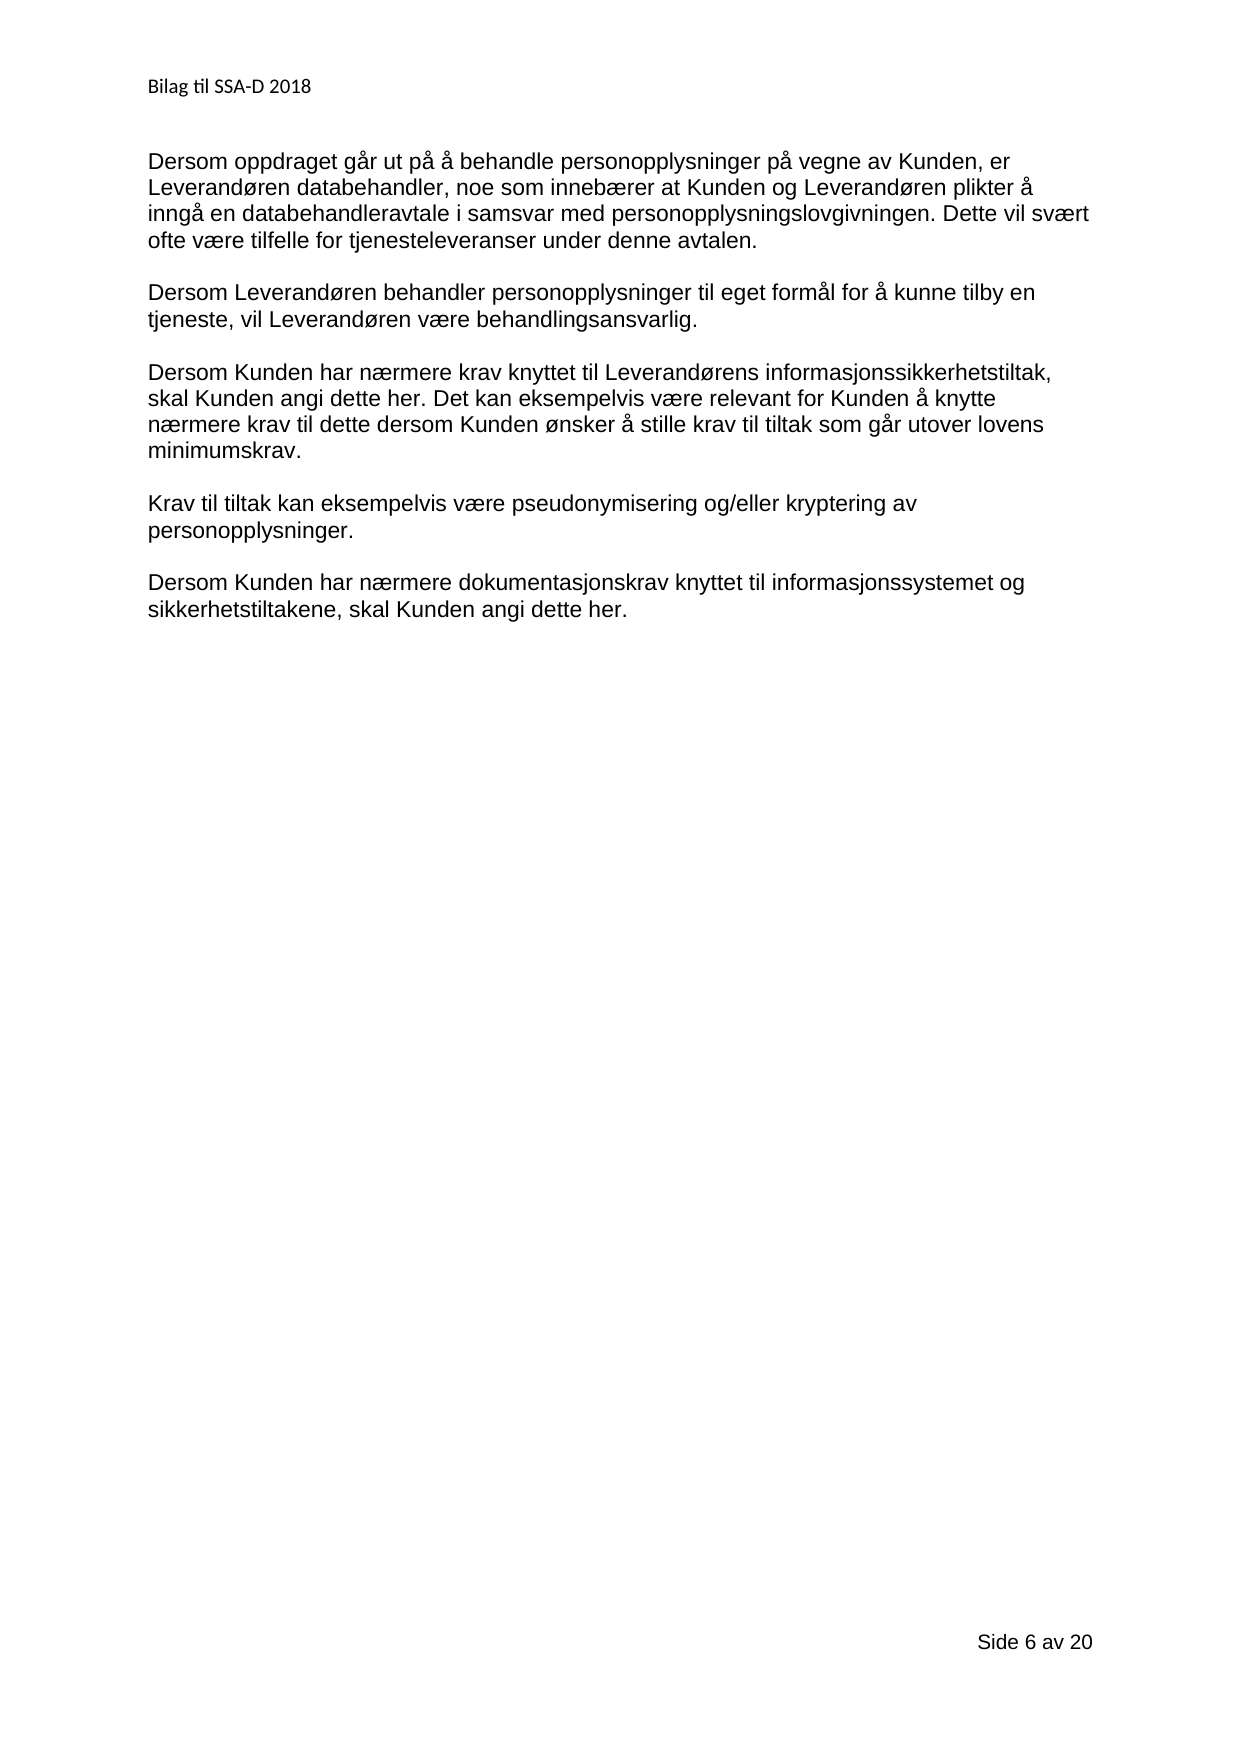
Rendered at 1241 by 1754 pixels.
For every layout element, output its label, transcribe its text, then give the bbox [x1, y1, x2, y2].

text Dersom Kunden har nærmere krav knyttet til Leverandørens informasjonssikkerhetstiltak, skal Kunden angi dette her. Det kan eksempelvis være relevant for Kunden å knytte nærmere krav til dette dersom Kunden ønsker å stille krav til tiltak som går utover lovens minimumskrav. [148, 358, 1093, 464]
text Krav til tiltak kan eksempelvis være pseudonymisering og/eller kryptering av personopplysninger. [148, 490, 1093, 543]
text Dersom Leverandøren behandler personopplysninger til eget formål for å kunne tilby en tjeneste, vil Leverandøren være behandlingsansvarlig. [148, 279, 1093, 332]
text Dersom Kunden har nærmere dokumentasjonskrav knyttet til informasjonssystemet og sikkerhetstiltakene, skal Kunden angi dette her. [148, 569, 1093, 622]
text Dersom oppdraget går ut på å behandle personopplysninger på vegne av Kunden, er Leverandøren databehandler, noe som innebærer at Kunden og Leverandøren plikter å inngå en databehandleravtale i samsvar med personopplysningslovgivningen. Dette vil svært ofte være tilfelle for tjenesteleveranser under denne avtalen. [148, 148, 1093, 253]
